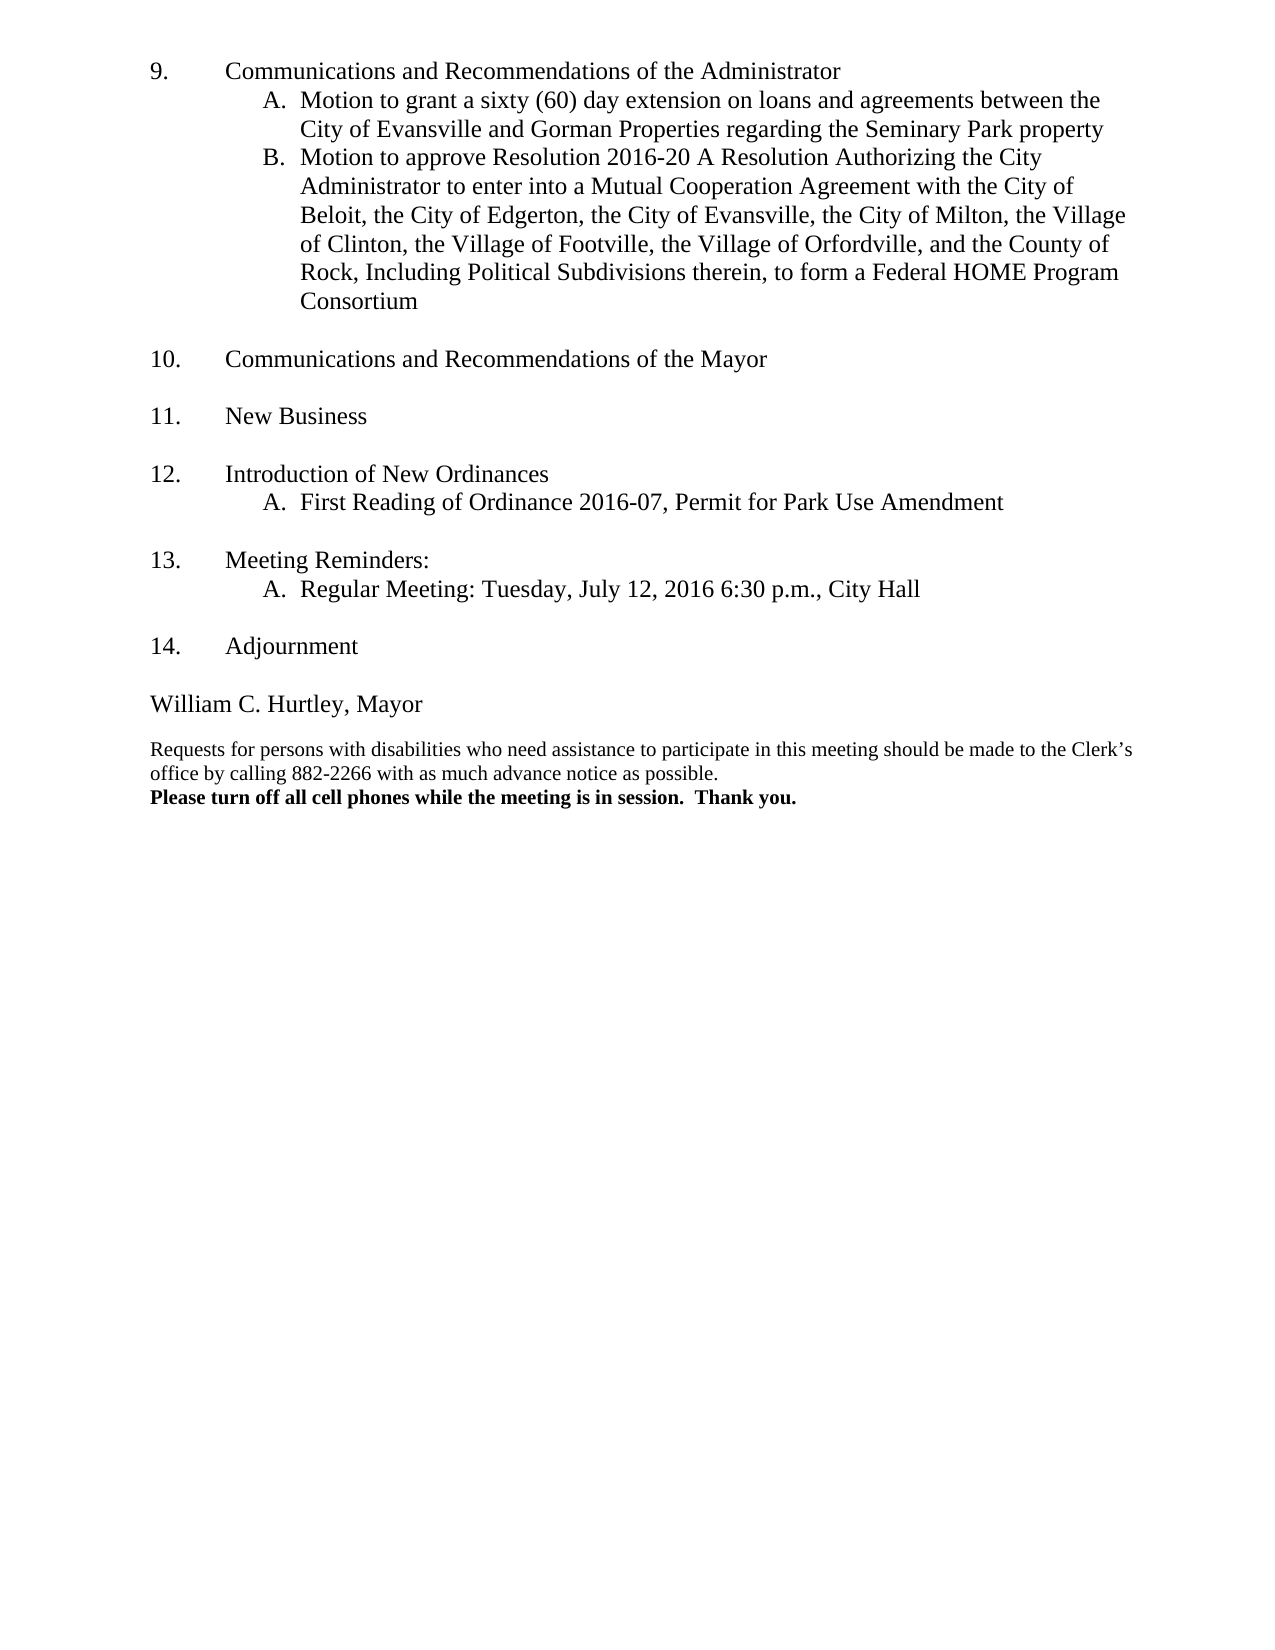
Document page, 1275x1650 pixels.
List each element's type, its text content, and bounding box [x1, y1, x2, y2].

title Motion to approve Resolution 2016-20 A Resolution Authorizing the City Administrator to enter into a Mutual Cooperation Agreement with the City of Beloit, the City of Edgerton, the City of Evansville, the City of Milton, the Village of Clinton, the Village of Footville, the Village of Orfordville, and the County of Rock, Including Political Subdivisions therein, to form a Federal HOME Program Consortium [262, 142, 1138, 315]
title Adjournment [150, 631, 1138, 660]
title Communications and Recommendations of the Administrator [150, 56, 1138, 85]
title Communications and Recommendations of the Mayor [150, 344, 1138, 372]
title New Business [150, 401, 1138, 430]
title William C. Hurtley, Mayor [150, 689, 1138, 717]
title Requests for persons with disabilities who need assistance to participate in this meeting should be made to the Clerk’s office by calling 882-2266 with as much advance notice as possible. [150, 737, 1138, 785]
title Please turn off all cell phones while the meeting is in session. Thank you. [150, 785, 1138, 809]
title Motion to grant a sixty (60) day extension on loans and agreements between the City of Evansville and Gorman Properties regarding the Seminary Park property [262, 85, 1138, 142]
title First Reading of Ordinance 2016-07, Permit for Park Use Amendment [262, 487, 1138, 516]
title Meeting Reminders: [150, 545, 1138, 574]
title Introduction of New Ordinances [150, 459, 1138, 487]
title Regular Meeting: Tuesday, July 12, 2016 6:30 p.m., City Hall [262, 574, 1125, 602]
